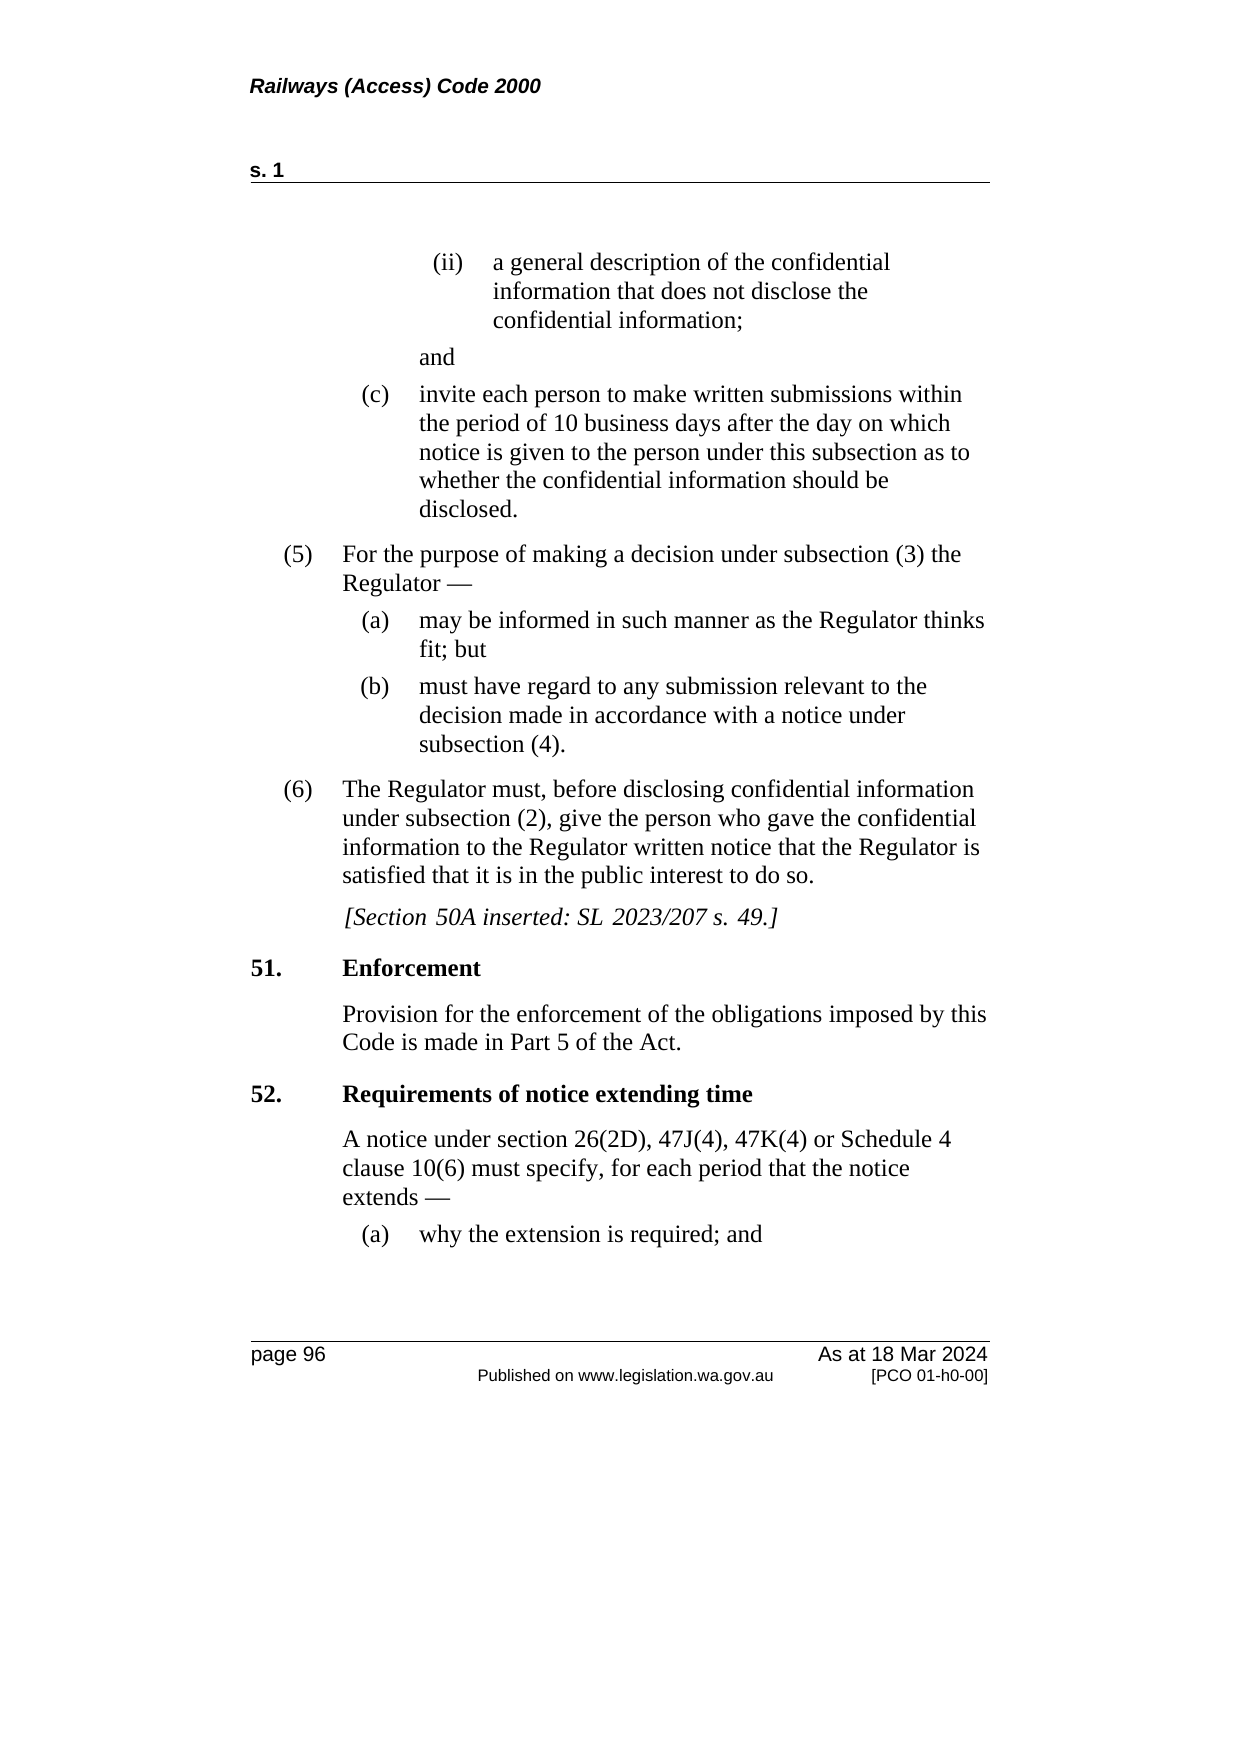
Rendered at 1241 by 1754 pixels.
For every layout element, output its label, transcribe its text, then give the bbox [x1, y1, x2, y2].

text (6) The Regulator must, before disclosing confidential information under subsection (2), give the person who gave the confidential information to the Regulator written notice that the Regulator is satisfied that it is in the public interest to do so. [251, 774, 990, 889]
text [Section 50A inserted: SL 2023/207 s. 49.] [251, 902, 990, 930]
text (c) invite each person to make written submissions within the period of 10 business days after the day on which notice is given to the person under this subsection as to whether the confidential information should be disclosed. [251, 379, 990, 523]
text (5) For the purpose of making a decision under subsection (3) the Regulator — [251, 539, 990, 597]
text (a) why the extension is required; and [251, 1219, 990, 1248]
text (ii) a general description of the confidential information that does not disclose the confidential information; [251, 247, 990, 334]
text (b) must have regard to any submission relevant to the decision made in accordance with a notice under subsection (4). [251, 671, 990, 757]
subtitle 51. Enforcement [251, 953, 990, 982]
text and [251, 342, 990, 371]
subtitle 52. Requirements of notice extending time [251, 1079, 990, 1108]
text Provision for the enforcement of the obligations imposed by this Code is made in Part 5 of the Act. [251, 999, 990, 1056]
text A notice under section 26(2D), 47J(4), 47K(4) or Schedule 4 clause 10(6) must specify, for each period that the notice extends — [251, 1124, 990, 1211]
text (a) may be informed in such manner as the Regulator thinks fit; but [251, 605, 990, 663]
